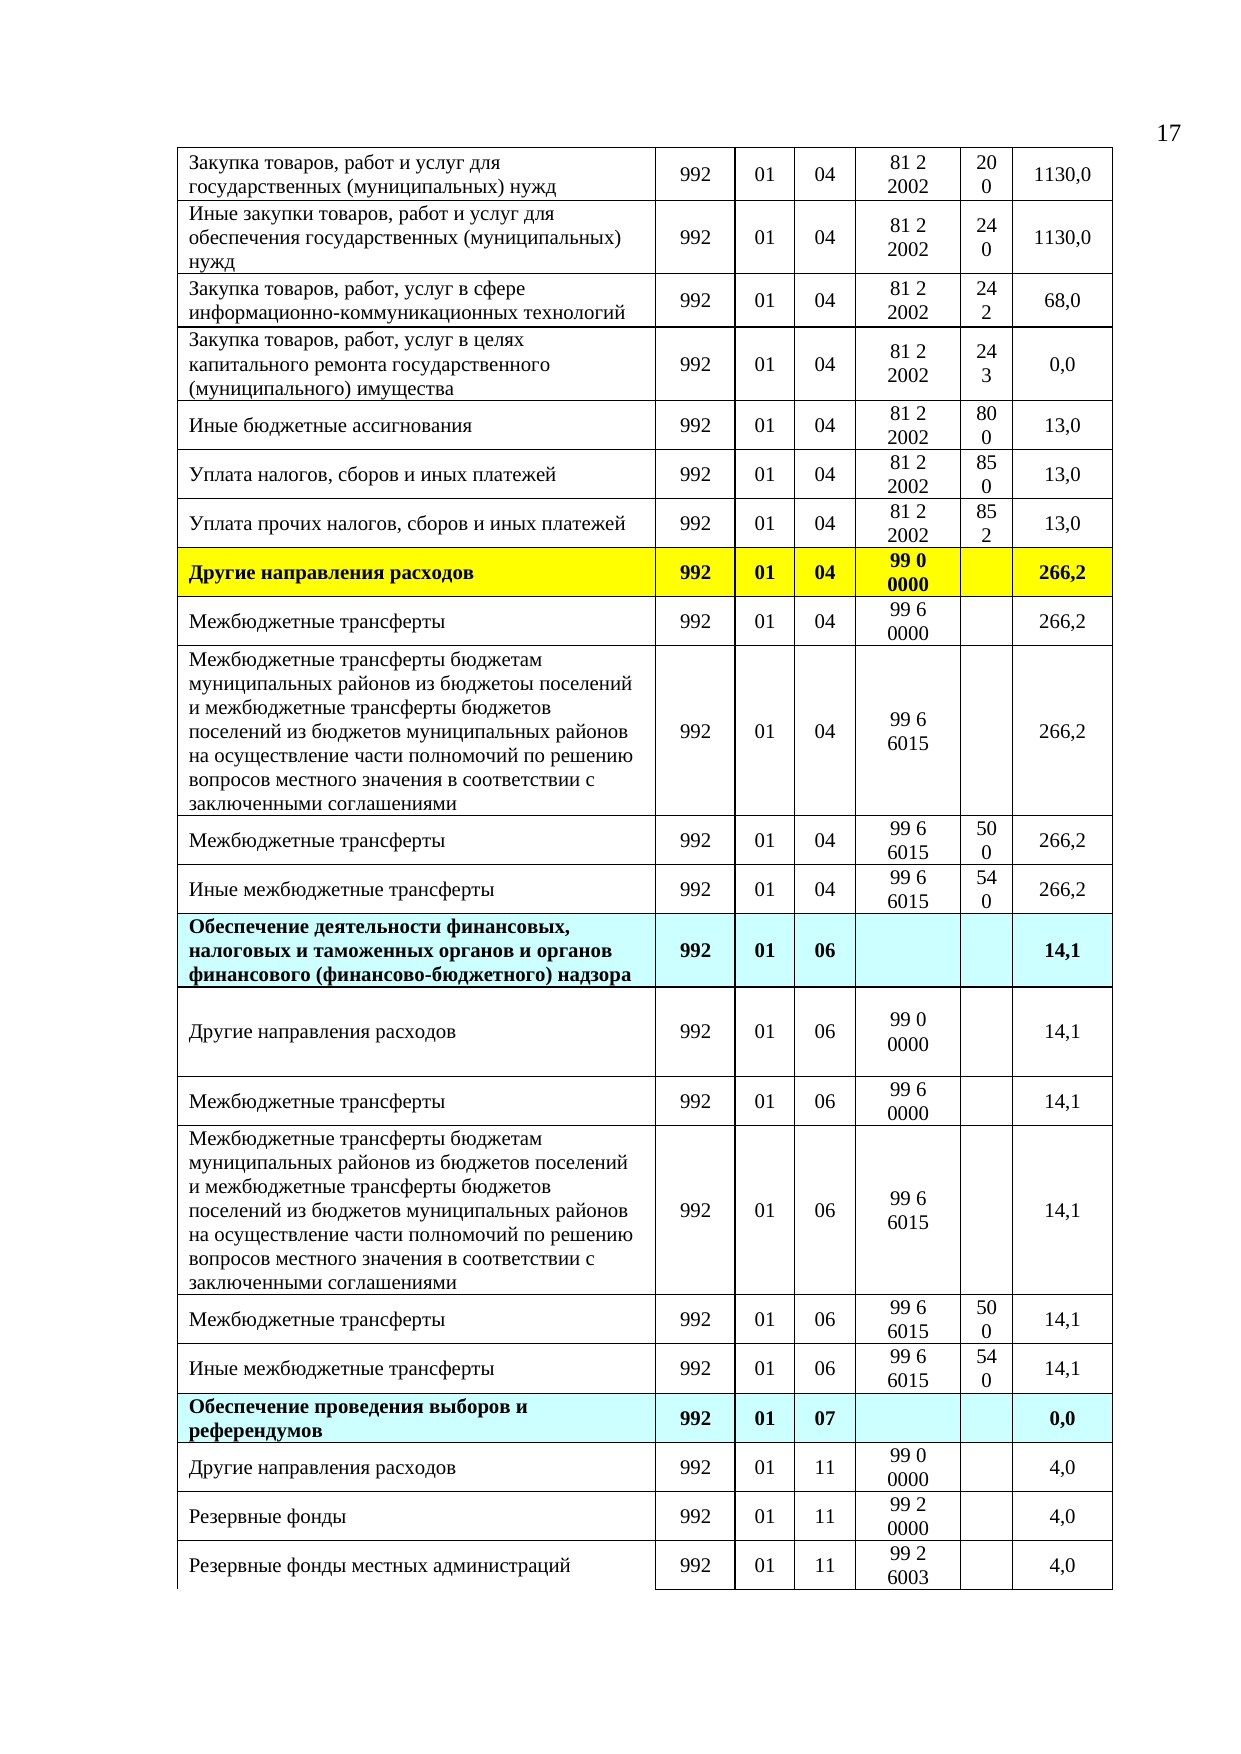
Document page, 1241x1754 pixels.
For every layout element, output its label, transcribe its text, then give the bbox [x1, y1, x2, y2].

table_cell 04 [795, 450, 855, 498]
table_cell 992 [656, 450, 734, 498]
table_cell 992 [656, 1344, 734, 1392]
table_cell 01 [736, 1492, 794, 1540]
table_cell 81 2 2002 [856, 401, 960, 449]
table_cell Межбюджетные трансферты [178, 1295, 655, 1343]
table_cell 06 [795, 1077, 855, 1125]
table_cell Другие направления расходов [178, 988, 655, 1076]
table_cell Резервные фонды местных администраций [178, 1541, 655, 1589]
table_cell 06 [795, 914, 855, 986]
table_cell 850 [961, 450, 1012, 498]
table_cell 01 [736, 597, 794, 645]
table_cell 99 6 0000 [856, 1077, 960, 1125]
table_cell 06 [795, 1126, 855, 1294]
table_cell 4,0 [1013, 1443, 1112, 1491]
table_cell 01 [736, 328, 794, 399]
table_cell Закупка товаров, работ, услуг в сфере информационно-коммуникационных технологий [178, 274, 655, 326]
table_cell 992 [656, 1126, 734, 1294]
table_cell 992 [656, 646, 734, 815]
table_cell [961, 1394, 1012, 1442]
table_cell 1130,0 [1013, 148, 1112, 200]
table_cell 992 [656, 865, 734, 913]
table_cell 07 [795, 1394, 855, 1442]
table_cell 992 [656, 274, 734, 326]
table_cell 81 2 2002 [856, 274, 960, 326]
table_cell 4,0 [1013, 1492, 1112, 1540]
table_cell 14,1 [1013, 1295, 1112, 1343]
table_cell [961, 988, 1012, 1076]
table_cell Иные закупки товаров, работ и услуг для обеспечения государственных (муниципальных) нужд [178, 201, 655, 273]
table_cell 992 [656, 1394, 734, 1442]
table_cell 04 [795, 148, 855, 200]
table_cell 243 [961, 328, 1012, 399]
table_cell 14,1 [1013, 1077, 1112, 1125]
table_cell 06 [795, 1344, 855, 1392]
table_cell 200 [961, 148, 1012, 200]
table_cell Иные межбюджетные трансферты [178, 1344, 655, 1392]
table_cell 992 [656, 499, 734, 547]
table_cell 992 [656, 1077, 734, 1125]
table_cell 68,0 [1013, 274, 1112, 326]
table_cell 266,2 [1013, 816, 1112, 864]
table_cell 01 [736, 1126, 794, 1294]
table_cell 99 0 0000 [856, 548, 960, 596]
table_cell 11 [795, 1541, 855, 1589]
table_cell 99 6 0000 [856, 597, 960, 645]
table_cell 04 [795, 816, 855, 864]
table_cell 99 6 6015 [856, 1295, 960, 1343]
table_cell 04 [795, 597, 855, 645]
table_cell 04 [795, 274, 855, 326]
table_cell [856, 1394, 960, 1442]
table_cell [961, 1077, 1012, 1125]
table_cell 01 [736, 1443, 794, 1491]
table_cell 992 [656, 201, 734, 273]
table_cell 852 [961, 499, 1012, 547]
table_cell 99 6 6015 [856, 1126, 960, 1294]
table_cell 01 [736, 1541, 794, 1589]
table_cell 06 [795, 1295, 855, 1343]
table_cell 04 [795, 646, 855, 815]
table_cell Закупка товаров, работ и услуг для государственных (муниципальных) нужд [178, 148, 655, 200]
table_cell 99 2 0000 [856, 1492, 960, 1540]
table_cell 992 [656, 548, 734, 596]
table_cell [961, 1126, 1012, 1294]
table_cell 1130,0 [1013, 201, 1112, 273]
table_cell 992 [656, 148, 734, 200]
table_cell Межбюджетные трансферты бюджетам муниципальных районов из бюджетоы поселений и межбюджетные трансферты бюджетов поселений из бюджетов муниципальных районов на осуществление части полномочий по решению вопросов местного значения в соответствии с заключенными соглашениями [178, 646, 655, 815]
table_cell [961, 914, 1012, 986]
table_cell 01 [736, 450, 794, 498]
table_cell 81 2 2002 [856, 201, 960, 273]
table_cell Уплата налогов, сборов и иных платежей [178, 450, 655, 498]
table_cell Обеспечение деятельности финансовых, налоговых и таможенных органов и органов финансового (финансово-бюджетного) надзора [178, 914, 655, 986]
table_cell 01 [736, 1344, 794, 1392]
table_cell [961, 1492, 1012, 1540]
table_cell 01 [736, 274, 794, 326]
table_cell 01 [736, 401, 794, 449]
table_cell 11 [795, 1443, 855, 1491]
table_cell 242 [961, 274, 1012, 326]
table_cell 99 0 0000 [856, 988, 960, 1076]
table_cell 266,2 [1013, 646, 1112, 815]
table_cell 04 [795, 499, 855, 547]
table_cell 04 [795, 865, 855, 913]
table_cell 266,2 [1013, 548, 1112, 596]
table_cell 992 [656, 597, 734, 645]
table_cell 99 6 6015 [856, 646, 960, 815]
table_cell 992 [656, 988, 734, 1076]
table_cell 01 [736, 816, 794, 864]
table_cell Межбюджетные трансферты бюджетам муниципальных районов из бюджетов поселений и межбюджетные трансферты бюджетов поселений из бюджетов муниципальных районов на осуществление части полномочий по решению вопросов местного значения в соответствии с заключенными соглашениями [178, 1126, 655, 1294]
table_cell 01 [736, 646, 794, 815]
table_cell 01 [736, 148, 794, 200]
table_cell 99 6 6015 [856, 1344, 960, 1392]
table_cell 4,0 [1013, 1541, 1112, 1589]
table_cell 04 [795, 328, 855, 399]
table_cell [961, 1443, 1012, 1491]
table_cell 992 [656, 328, 734, 399]
table_cell 14,1 [1013, 1344, 1112, 1392]
table_cell 04 [795, 401, 855, 449]
table_cell 992 [656, 914, 734, 986]
table_cell 99 6 6015 [856, 865, 960, 913]
table_cell [856, 914, 960, 986]
table_cell 99 6 6015 [856, 816, 960, 864]
table_cell [961, 548, 1012, 596]
table_cell 06 [795, 988, 855, 1076]
table_cell 13,0 [1013, 499, 1112, 547]
table_cell 01 [736, 914, 794, 986]
table_cell [961, 646, 1012, 815]
table_cell 240 [961, 201, 1012, 273]
table_cell 99 2 6003 [856, 1541, 960, 1589]
table_cell 500 [961, 816, 1012, 864]
table_cell 992 [656, 1492, 734, 1540]
table_cell 14,1 [1013, 914, 1112, 986]
table_cell Уплата прочих налогов, сборов и иных платежей [178, 499, 655, 547]
table_cell 01 [736, 1295, 794, 1343]
table_cell [961, 597, 1012, 645]
table_cell Резервные фонды [178, 1492, 655, 1540]
table_cell 01 [736, 1077, 794, 1125]
table_cell 13,0 [1013, 450, 1112, 498]
table_cell 81 2 2002 [856, 499, 960, 547]
table_cell Межбюджетные трансферты [178, 1077, 655, 1125]
table_cell 01 [736, 499, 794, 547]
table_cell 0,0 [1013, 1394, 1112, 1442]
table_cell 992 [656, 816, 734, 864]
table_cell 04 [795, 548, 855, 596]
table_cell Обеспечение проведения выборов и референдумов [178, 1394, 655, 1442]
table_cell 14,1 [1013, 988, 1112, 1076]
table_cell 01 [736, 865, 794, 913]
table_cell 0,0 [1013, 328, 1112, 399]
table_cell 14,1 [1013, 1126, 1112, 1294]
table_cell 11 [795, 1492, 855, 1540]
table_cell 266,2 [1013, 865, 1112, 913]
table_cell 81 2 2002 [856, 328, 960, 399]
table_cell Межбюджетные трансферты [178, 597, 655, 645]
table_cell 99 0 0000 [856, 1443, 960, 1491]
table_cell 540 [961, 865, 1012, 913]
table_cell 992 [656, 1443, 734, 1491]
table_cell 01 [736, 201, 794, 273]
table_cell Другие направления расходов [178, 548, 655, 596]
table_cell [961, 1541, 1012, 1589]
table_cell 81 2 2002 [856, 450, 960, 498]
table_cell 992 [656, 401, 734, 449]
table_cell 992 [656, 1541, 734, 1589]
table_cell 01 [736, 988, 794, 1076]
table_cell 266,2 [1013, 597, 1112, 645]
table_cell 800 [961, 401, 1012, 449]
table_cell 81 2 2002 [856, 148, 960, 200]
table_cell 540 [961, 1344, 1012, 1392]
table_cell 500 [961, 1295, 1012, 1343]
table_cell Межбюджетные трансферты [178, 816, 655, 864]
table_cell Закупка товаров, работ, услуг в целях капитального ремонта государственного (муниципального) имущества [178, 328, 655, 399]
table_cell 04 [795, 201, 855, 273]
table_cell Другие направления расходов [178, 1443, 655, 1491]
table_cell Иные бюджетные ассигнования [178, 401, 655, 449]
table_cell 01 [736, 548, 794, 596]
table_cell 01 [736, 1394, 794, 1442]
table_cell 992 [656, 1295, 734, 1343]
table_cell Иные межбюджетные трансферты [178, 865, 655, 913]
table_cell 13,0 [1013, 401, 1112, 449]
